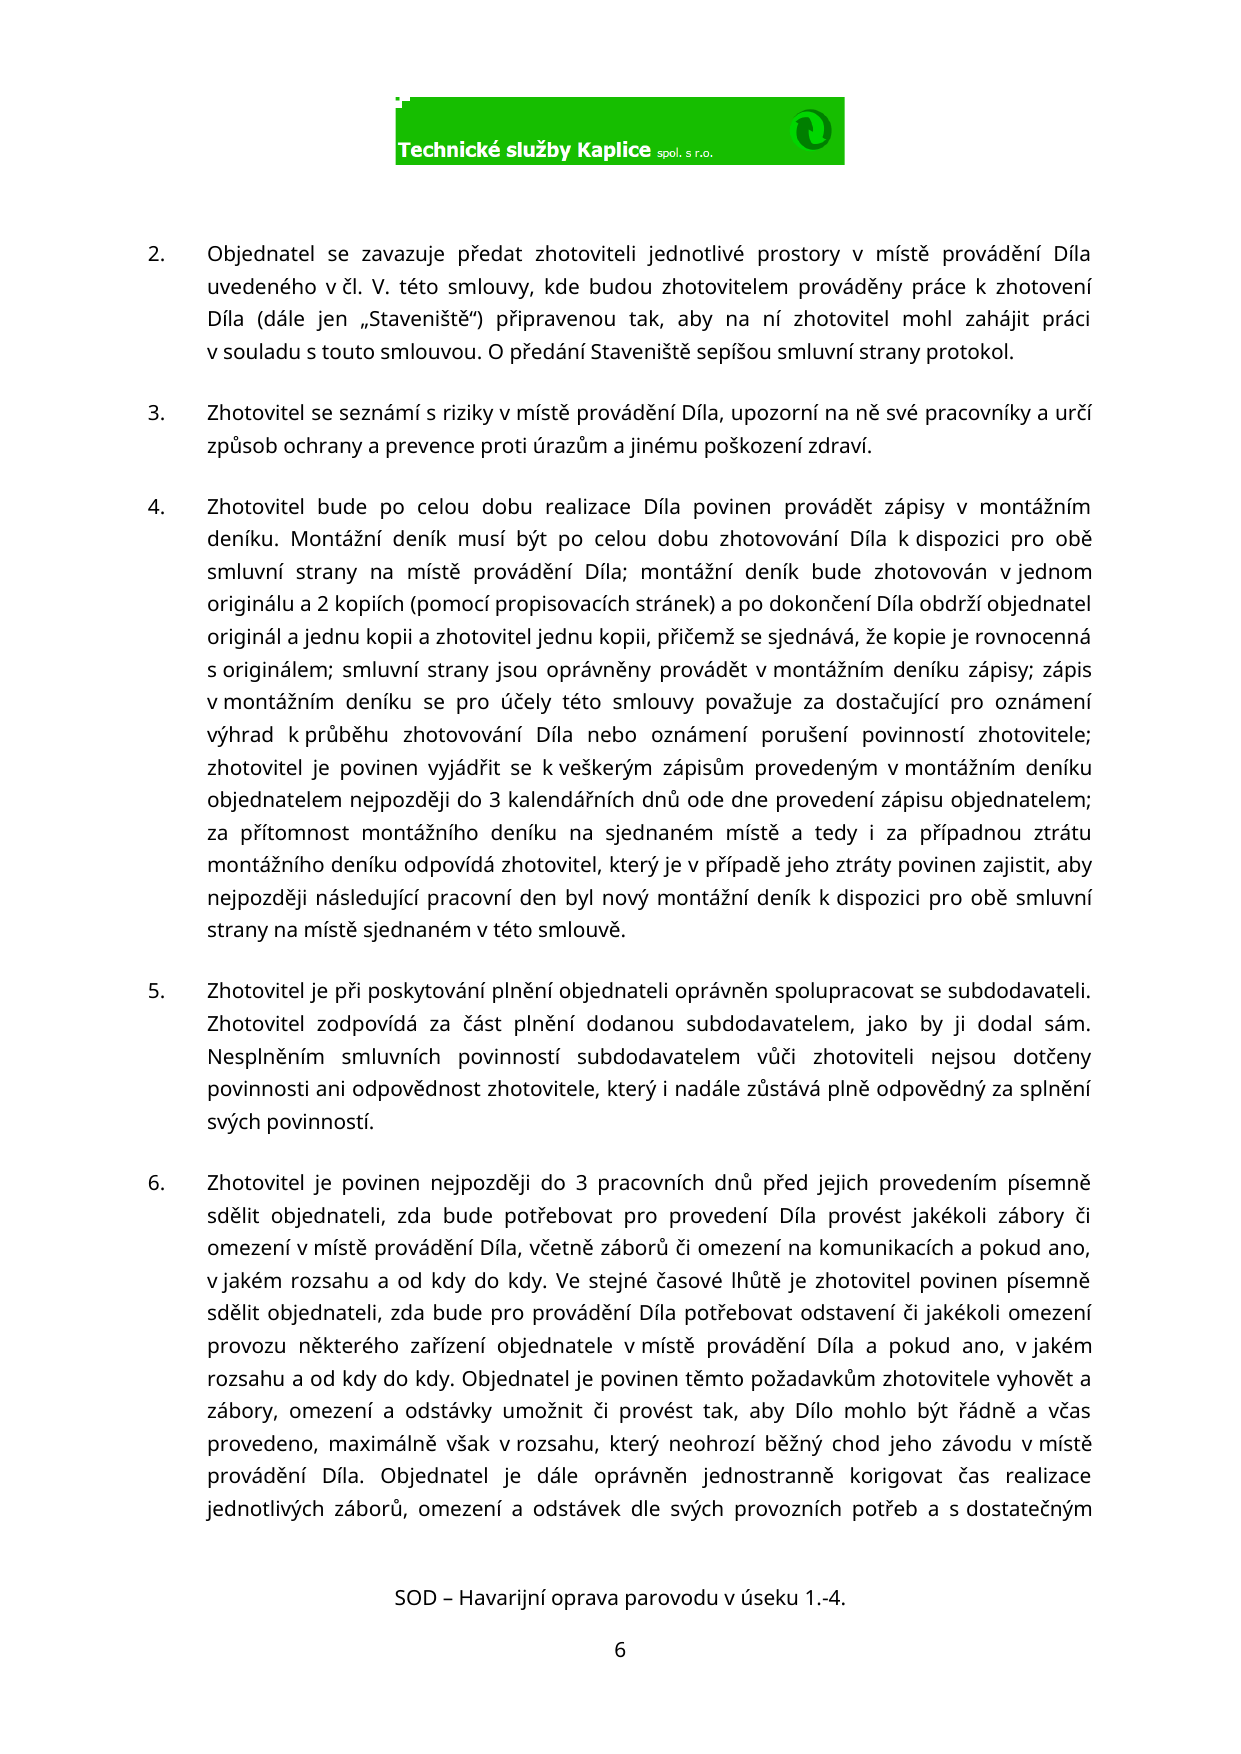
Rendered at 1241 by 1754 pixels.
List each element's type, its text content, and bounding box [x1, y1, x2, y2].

list Zhotovitel je při poskytování plnění objednateli oprávněn spolupracovat se subdodavateli. Zhotovitel zodpovídá za část plnění dodanou subdodavatelem, jako by ji dodal sám. Nesplněním smluvních povinností subdodavatelem vůči zhotoviteli nejsou dotčeny povinnosti ani odpovědnost zhotovitele, který i nadále zůstává plně odpovědný za splnění svých povinností. [148, 977, 1092, 1136]
list Zhotovitel se seznámí s riziky v místě provádění Díla, upozorní na ně své pracovníky a určí způsob ochrany a prevence proti úrazům a jinému poškození zdraví. [148, 398, 1092, 459]
list Zhotovitel bude po celou dobu realizace Díla povinen provádět zápisy v montážním deníku. Montážní deník musí být po celou dobu zhotovování Díla k dispozici pro obě smluvní strany na místě provádění Díla; montážní deník bude zhotovován v jednom originálu a 2 kopiích (pomocí propisovacích stránek) a po dokončení Díla obdrží objednatel originál a jednu kopii a zhotovitel jednu kopii, přičemž se sjednává, že kopie je rovnocenná s originálem; smluvní strany jsou oprávněny provádět v montážním deníku zápisy; zápis v montážním deníku se pro účely této smlouvy považuje za dostačující pro oznámení výhrad k průběhu zhotovování Díla nebo oznámení porušení povinností zhotovitele; zhotovitel je povinen vyjádřit se k veškerým zápisům provedeným v montážním deníku objednatelem nejpozději do 3 kalendářních dnů ode dne provedení zápisu objednatelem; za přítomnost montážního deníku na sjednaném místě a tedy i za případnou ztrátu montážního deníku odpovídá zhotovitel, který je v případě jeho ztráty povinen zajistit, aby nejpozději následující pracovní den byl nový montážní deník k dispozici pro obě smluvní strany na místě sjednaném v této smlouvě. [148, 492, 1092, 944]
picture [395, 97, 845, 165]
list Objednatel se zavazuje předat zhotoviteli jednotlivé prostory v místě provádění Díla uvedeného v čl. V. této smlouvy, kde budou zhotovitelem prováděny práce k zhotovení Díla (dále jen „Staveniště“) připravenou tak, aby na ní zhotovitel mohl zahájit práci v souladu s touto smlouvou. O předání Staveniště sepíšou smluvní strany protokol. [148, 239, 1092, 366]
